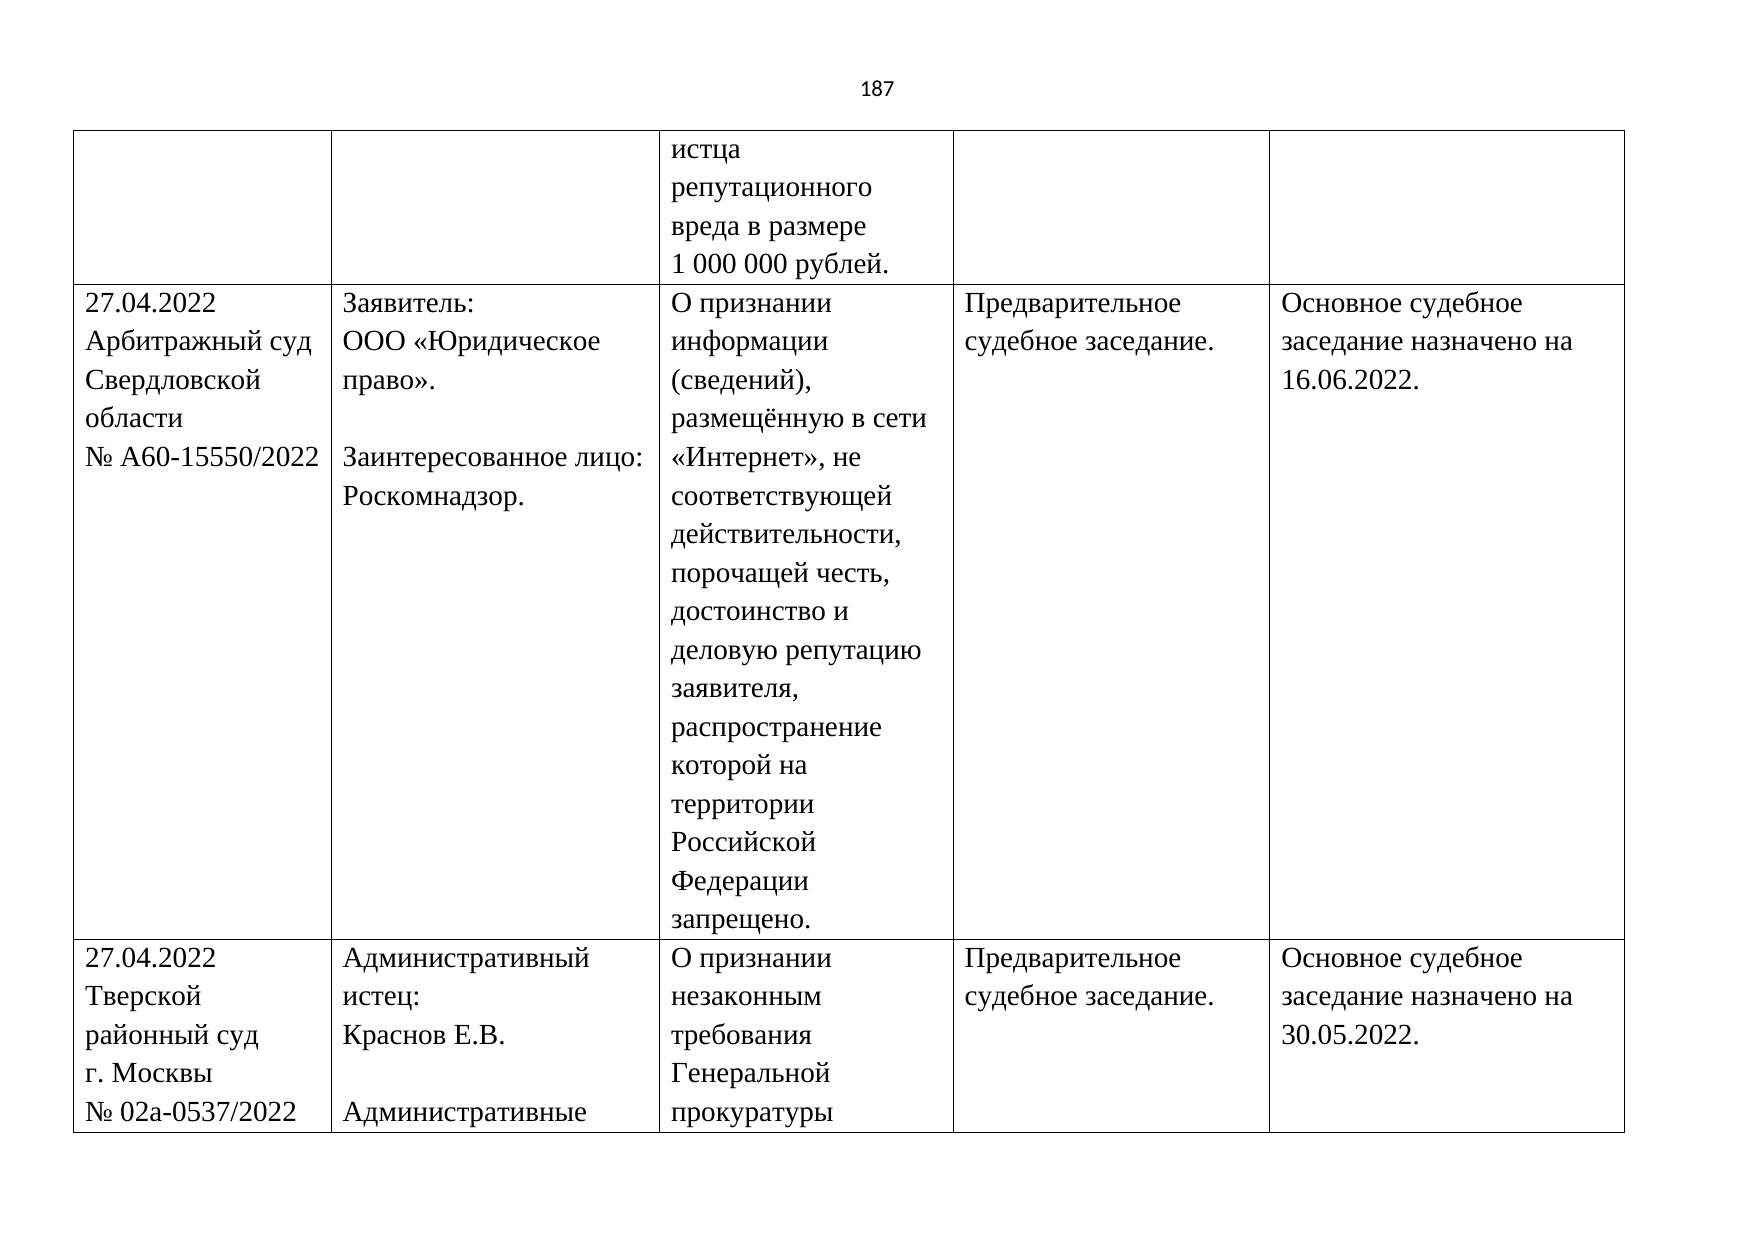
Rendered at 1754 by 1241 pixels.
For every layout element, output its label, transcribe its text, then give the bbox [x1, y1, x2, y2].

table_cell 27.04.2022 Арбитражный суд Свердловской области № А60-15550/2022 [74, 285, 331, 939]
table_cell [74, 940, 331, 1132]
table_cell О признании информации (сведений), размещённую в сети «Интернет», не соответствующей действительности, порочащей честь, достоинство и деловую репутацию заявителя, распространение которой на территории Российской Федерации запрещено. [660, 285, 953, 939]
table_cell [1270, 940, 1624, 1132]
table_cell Основное судебное заседание назначено на 16.06.2022. [1270, 285, 1624, 939]
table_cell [1270, 131, 1624, 284]
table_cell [954, 940, 1269, 1132]
table_cell Заявитель: ООО «Юридическое право». Заинтересованное лицо: Роскомнадзор. [332, 285, 659, 939]
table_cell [660, 131, 953, 284]
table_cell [332, 940, 659, 1132]
table_cell Предварительное судебное заседание. [954, 285, 1269, 939]
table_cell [954, 131, 1269, 284]
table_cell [74, 131, 331, 284]
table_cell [660, 940, 953, 1132]
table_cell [332, 131, 659, 284]
